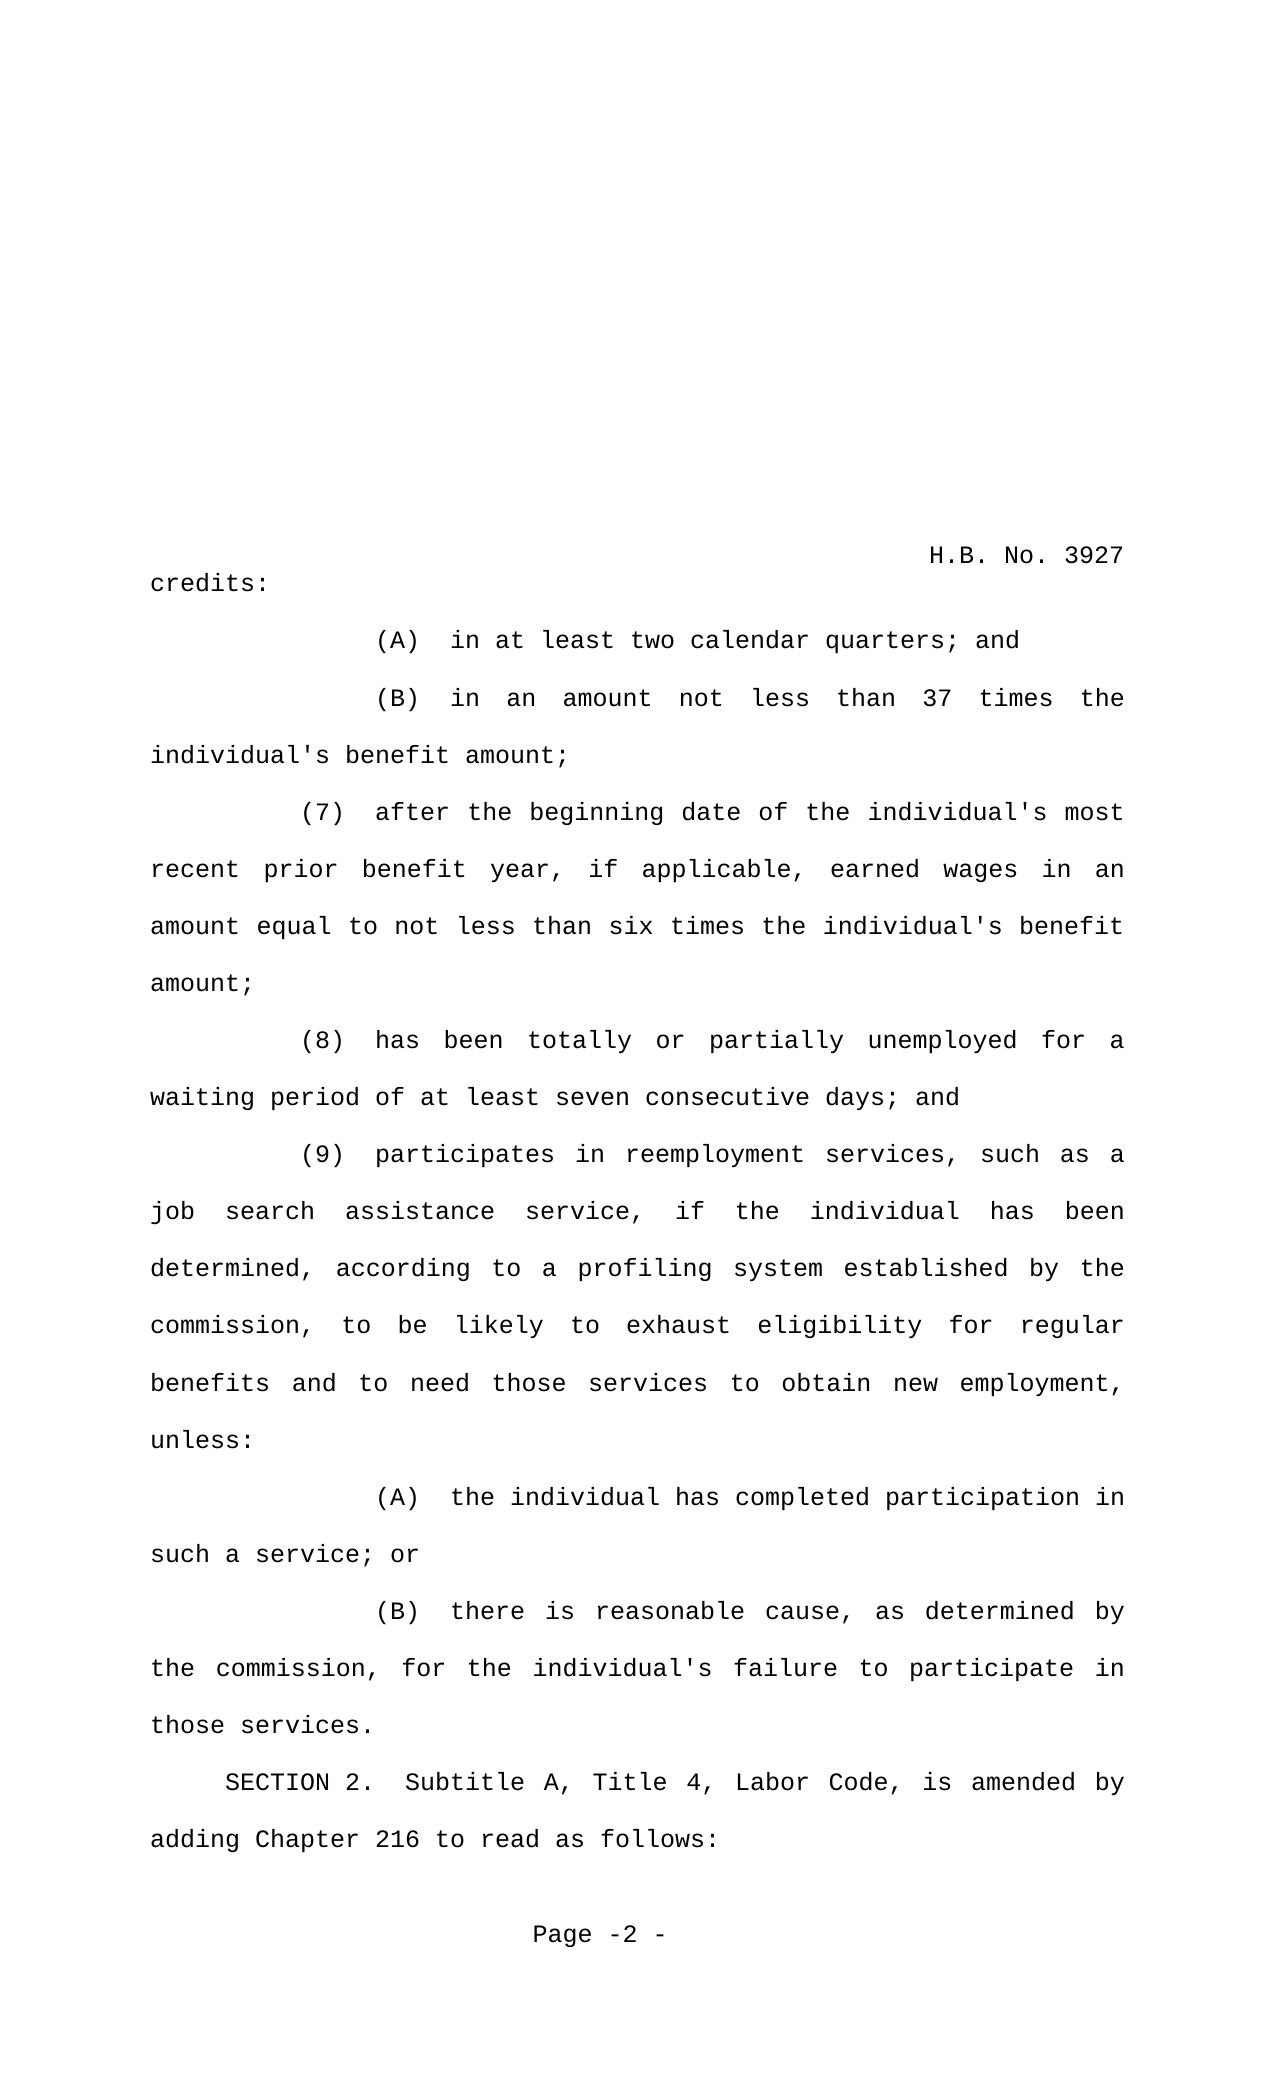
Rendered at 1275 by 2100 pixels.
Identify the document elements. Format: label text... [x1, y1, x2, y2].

text (8) has been totally or partially unemployed for a waiting period of at least seven consecutive days; and [150, 1027, 1125, 1113]
text (9) participates in reemployment services, such as a job search assistance service, if the individual has been determined, according to a profiling system established by the commission, to be likely to exhaust eligibility for regular benefits and to need those services to obtain new employment, unless: [150, 1142, 1125, 1456]
text (B) there is reasonable cause, as determined by the commission, for the individual's failure to participate in those services. [150, 1598, 1125, 1741]
text (B) in an amount not less than 37 times the individual's benefit amount; [150, 685, 1125, 771]
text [150, 571, 1125, 599]
text SECTION 2. Subtitle A, Title 4, Labor Code, is amended by adding Chapter 216 to read as follows: [150, 1769, 1125, 1855]
text (A) in at least two calendar quarters; and [150, 628, 1125, 656]
text (7) after the beginning date of the individual's most recent prior benefit year, if applicable, earned wages in an amount equal to not less than six times the individual's benefit amount; [150, 799, 1125, 999]
text (A) the individual has completed participation in such a service; or [150, 1484, 1125, 1570]
